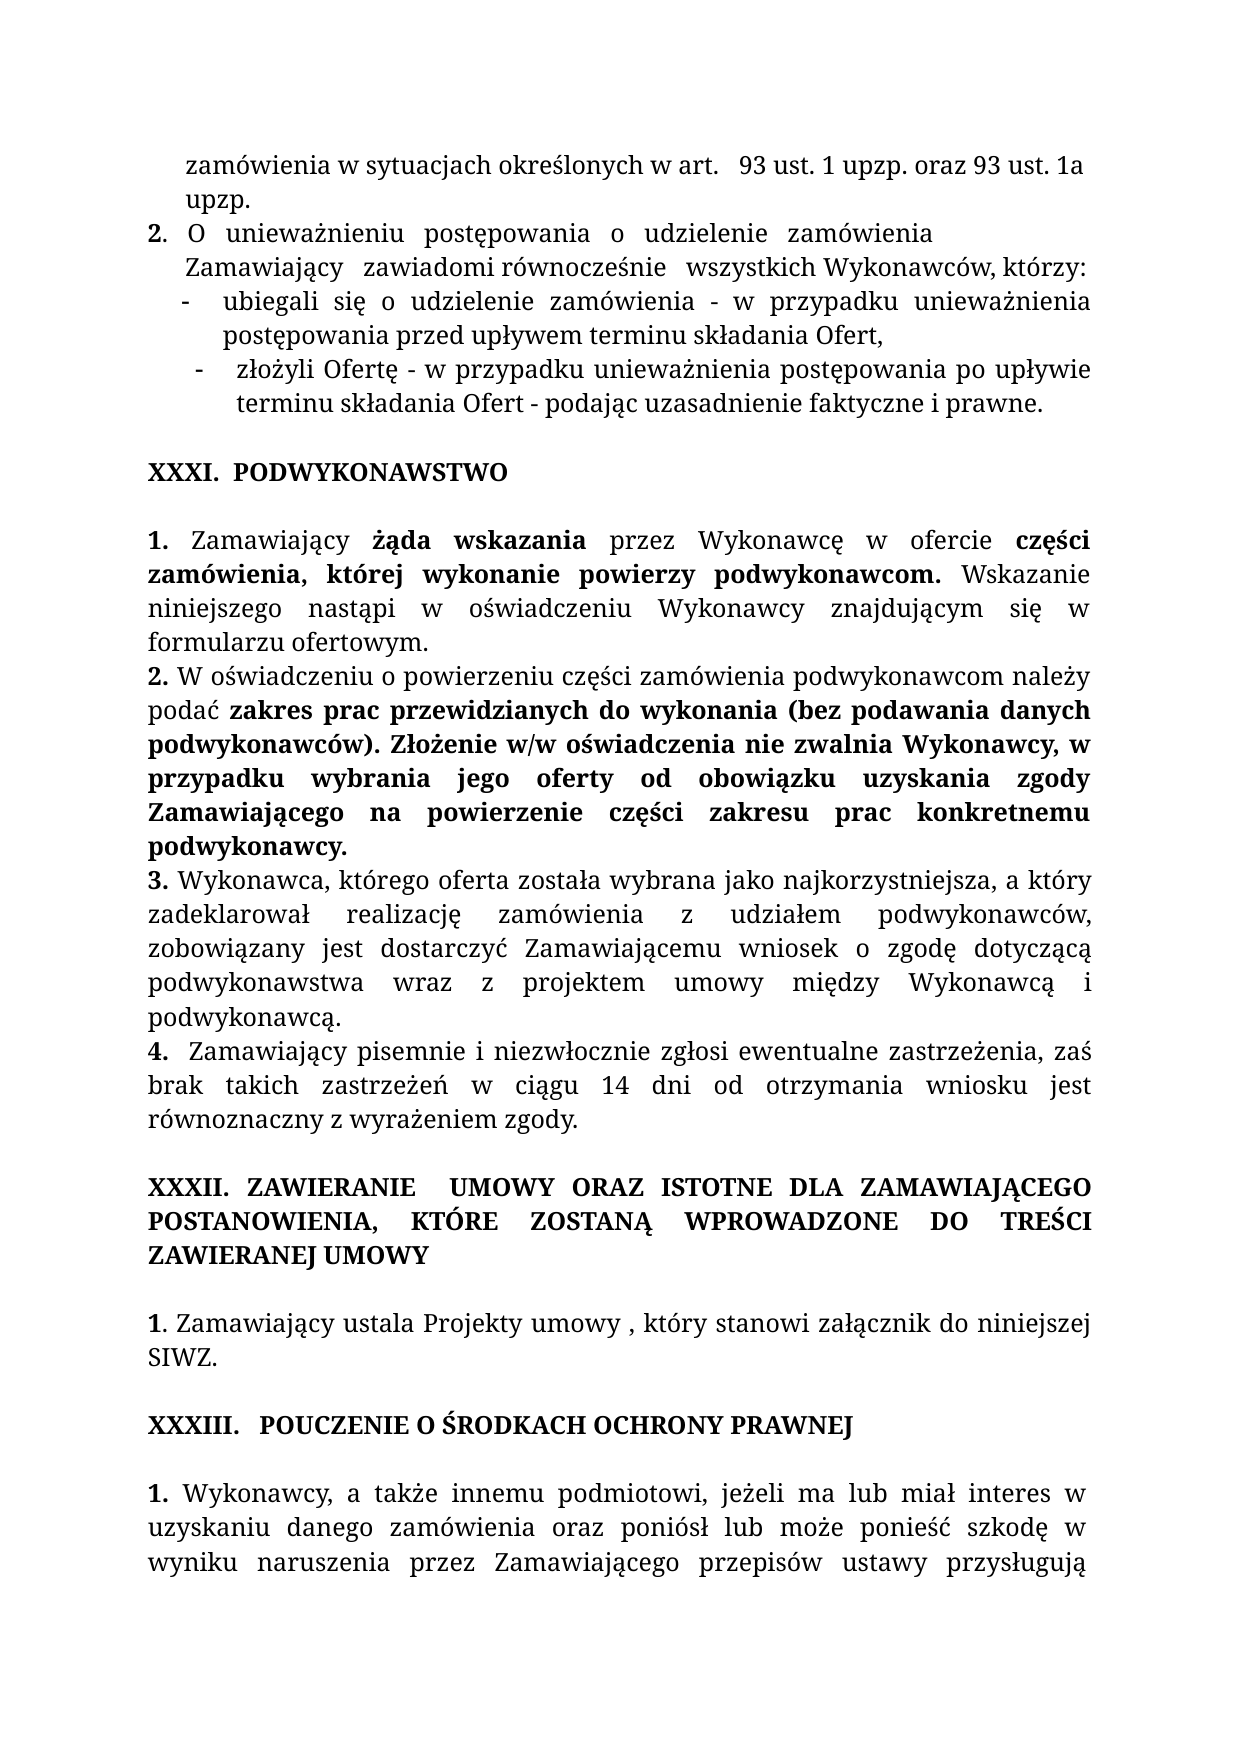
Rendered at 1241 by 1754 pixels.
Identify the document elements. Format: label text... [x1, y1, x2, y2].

list złożyli Ofertę - w przypadku unieważnienia postępowania po upływie terminu składania Ofert - podając uzasadnienie faktyczne i prawne. [195, 352, 1092, 420]
text 2. O unieważnieniu postępowania o udzielenie zamówienia Zamawiający zawiadomi równocześnie wszystkich Wykonawców, którzy: [148, 216, 1093, 284]
text XXXI. PODWYKONAWSTWO [148, 454, 730, 488]
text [150, 148, 1093, 216]
text 1. Zamawiający żąda wskazania przez Wykonawcę w ofercie części zamówienia, której wykonanie powierzy podwykonawcom. Wskazanie niniejszego nastąpi w oświadczeniu Wykonawcy znajdującym się w formularzu ofertowym. [148, 522, 1090, 658]
text 3. Wykonawca, którego oferta została wybrana jako najkorzystniejsza, a który zadeklarował realizację zamówienia z udziałem podwykonawców, zobowiązany jest dostarczyć Zamawiającemu wniosek o zgodę dotyczącą podwykonawstwa wraz z projektem umowy między Wykonawcą i podwykonawcą. [148, 863, 1093, 1033]
list ubiegali się o udzielenie zamówienia - w przypadku unieważnienia postępowania przed upływem terminu składania Ofert, [181, 284, 1092, 352]
text XXXII. ZAWIERANIE UMOWY ORAZ ISTOTNE DLA ZAMAWIAJĄCEGO POSTANOWIENIA, KTÓRE ZOSTANĄ WPROWADZONE DO TREŚCI ZAWIERANEJ UMOWY [148, 1169, 1093, 1272]
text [148, 1476, 1087, 1578]
text 2. W oświadczeniu o powierzeniu części zamówienia podwykonawcom należy podać zakres prac przewidzianych do wykonania (bez podawania danych podwykonawców). Złożenie w/w oświadczenia nie zwalnia Wykonawcy, w przypadku wybrania jego oferty od obowiązku uzyskania zgody Zamawiającego na powierzenie części zakresu prac konkretnemu podwykonawcy. [148, 658, 1091, 863]
text 1. Zamawiający ustala Projekty umowy , który stanowi załącznik do niniejszej SIWZ. [148, 1306, 1093, 1374]
text XXXIII. POUCZENIE O ŚRODKACH OCHRONY PRAWNEJ [148, 1408, 1093, 1442]
text 4. Zamawiający pisemnie i niezwłocznie zgłosi ewentualne zastrzeżenia, zaś brak takich zastrzeżeń w ciągu 14 dni od otrzymania wniosku jest równoznaczny z wyrażeniem zgody. [148, 1033, 1093, 1135]
